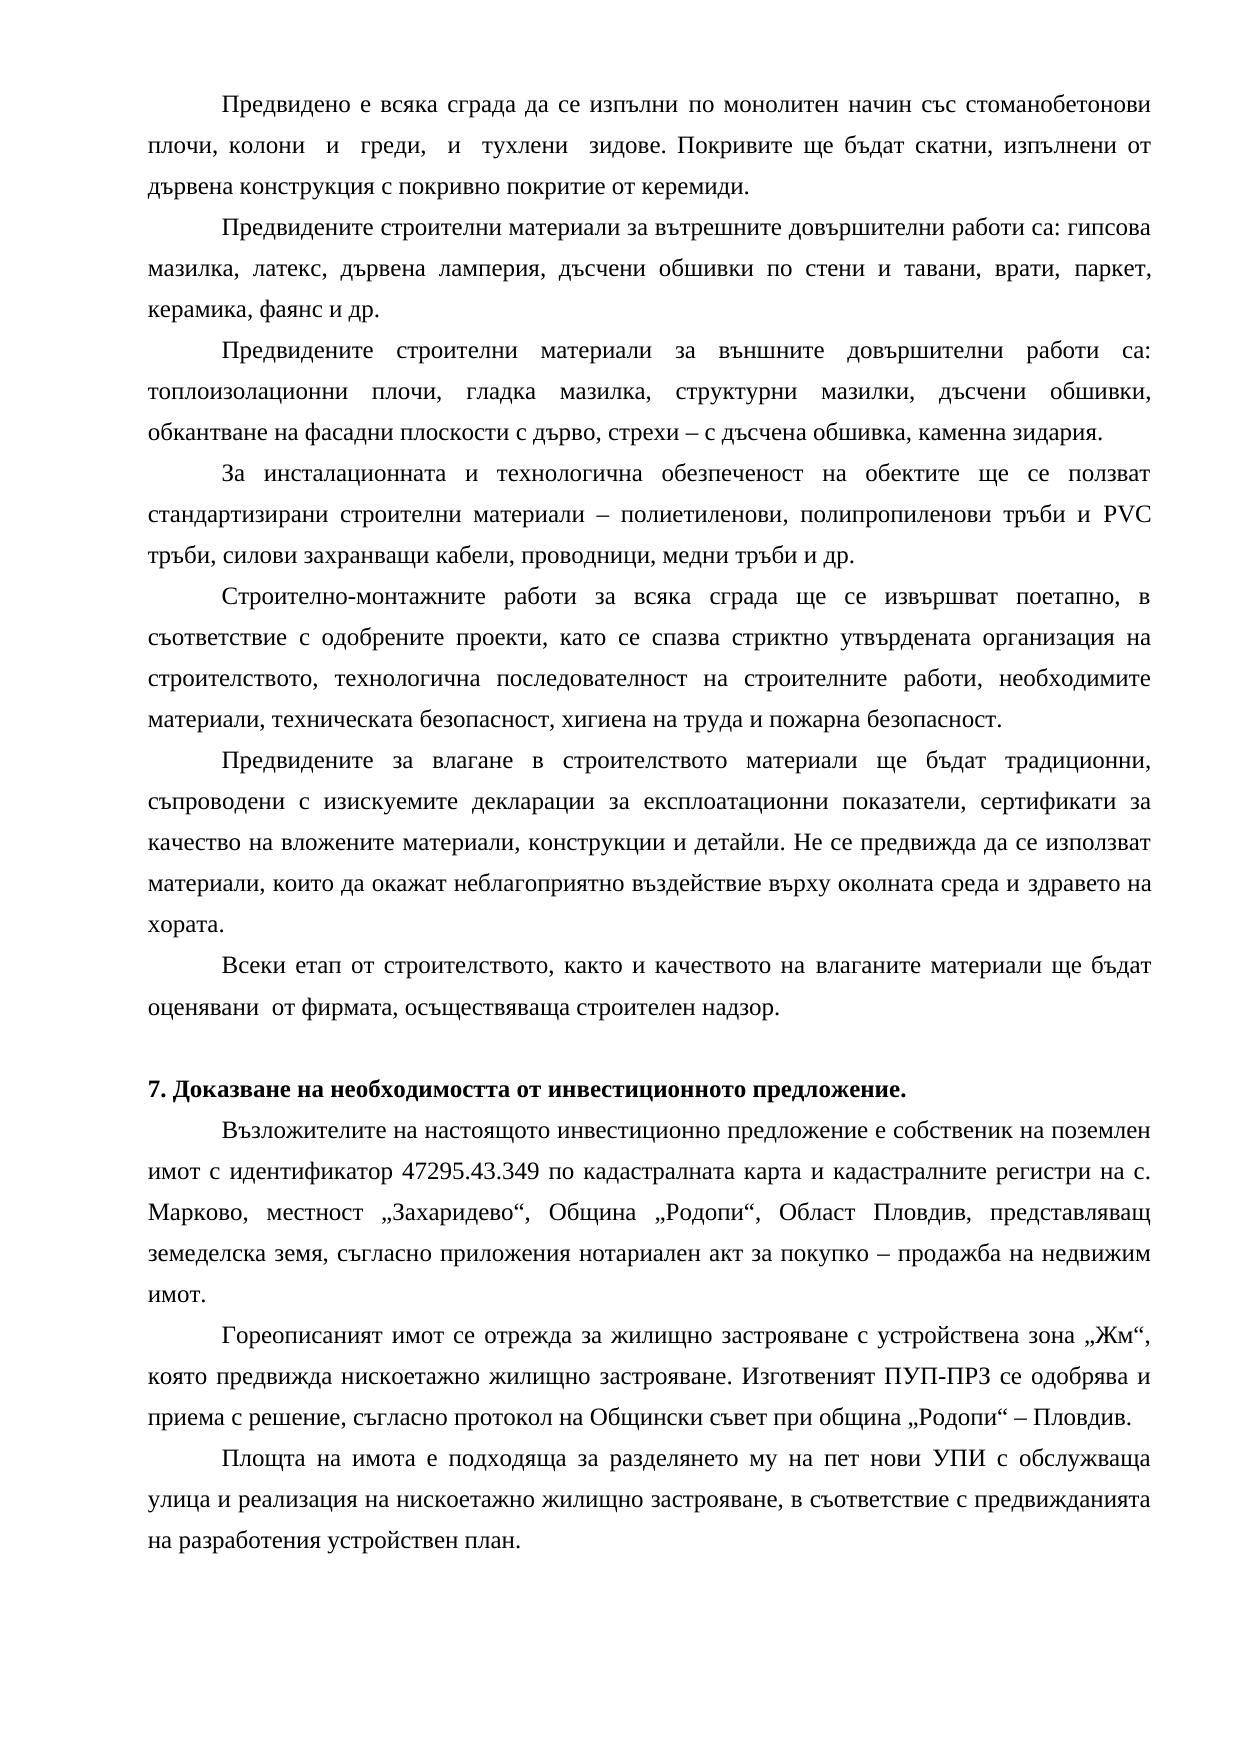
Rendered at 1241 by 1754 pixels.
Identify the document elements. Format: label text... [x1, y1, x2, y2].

list Възложителите на настоящото инвестиционно предложение е собственик на поземлен имот с идентификатор 47295.43.349 по кадастралната карта и кадастралните регистри на с. Марково, местност „Захаридево“, Община „Родопи“, Област Пловдив, представляващ земеделска земя, съгласно приложения нотариален акт за покупко – продажба на недвижим имот. [148, 1115, 1152, 1308]
text Предвидените строителни материали за вътрешните довършителни работи са: гипсова мазилка, латекс, дървена ламперия, дъсчени обшивки по стени и тавани, врати, паркет, керамика, фаянс и др. [148, 212, 1152, 323]
text Строително-монтажните работи за всяка сграда ще се извършват поетапно, в съответствие с одобрените проекти, като се спазва стриктно утвърдената организация на строителството, технологична последователност на строителните работи, необходимите материали, техническата безопасност, хигиена на труда и пожарна безопасност. [148, 581, 1152, 733]
list Площта на имота е подходяща за разделянето му на пет нови УПИ с обслужваща улица и реализация на нискоетажно жилищно застрояване, в съответствие с предвижданията на разработения устройствен план. [148, 1443, 1152, 1554]
text Предвидените строителни материали за външните довършителни работи са: топлоизолационни плочи, гладка мазилка, структурни мазилки, дъсчени обшивки, обкантване на фасадни плоскости с дърво, стрехи – с дъсчена обшивка, каменна зидария. [148, 335, 1152, 446]
list Гореописаният имот се отрежда за жилищно застрояване с устройствена зона „Жм“, която предвижда нискоетажно жилищно застрояване. Изготвеният ПУП-ПРЗ се одобрява и приема с решение, съгласно протокол на Общински съвет при община „Родопи“ – Пловдив. [148, 1320, 1152, 1431]
text Всеки етап от строителството, както и качеството на влаганите материали ще бъдат оценявани от фирмата, осъществяваща строителен надзор. [148, 951, 1152, 1020]
text Предвидените за влагане в строителството материали ще бъдат традиционни, съпроводени с изискуемите декларации за експлоатационни показатели, сертификати за качество на вложените материали, конструкции и детайли. Не се предвижда да се използват материали, които да окажат неблагоприятно въздействие върху околната среда и здравето на хората. [148, 745, 1152, 938]
text Предвидено е всяка сграда да се изпълни по монолитен начин със стоманобетонови плочи, колони и греди, и тухлени зидове. Покривите ще бъдат скатни, изпълнени от дървена конструкция с покривно покритие от керемиди. [148, 89, 1152, 199]
text 7. Доказване на необходимостта от инвестиционното предложение. [148, 1074, 1152, 1102]
text За инсталационната и технологична обезпеченост на обектите ще се ползват стандартизирани строителни материали – полиетиленови, полипропиленови тръби и PVC тръби, силови захранващи кабели, проводници, медни тръби и др. [148, 458, 1152, 569]
